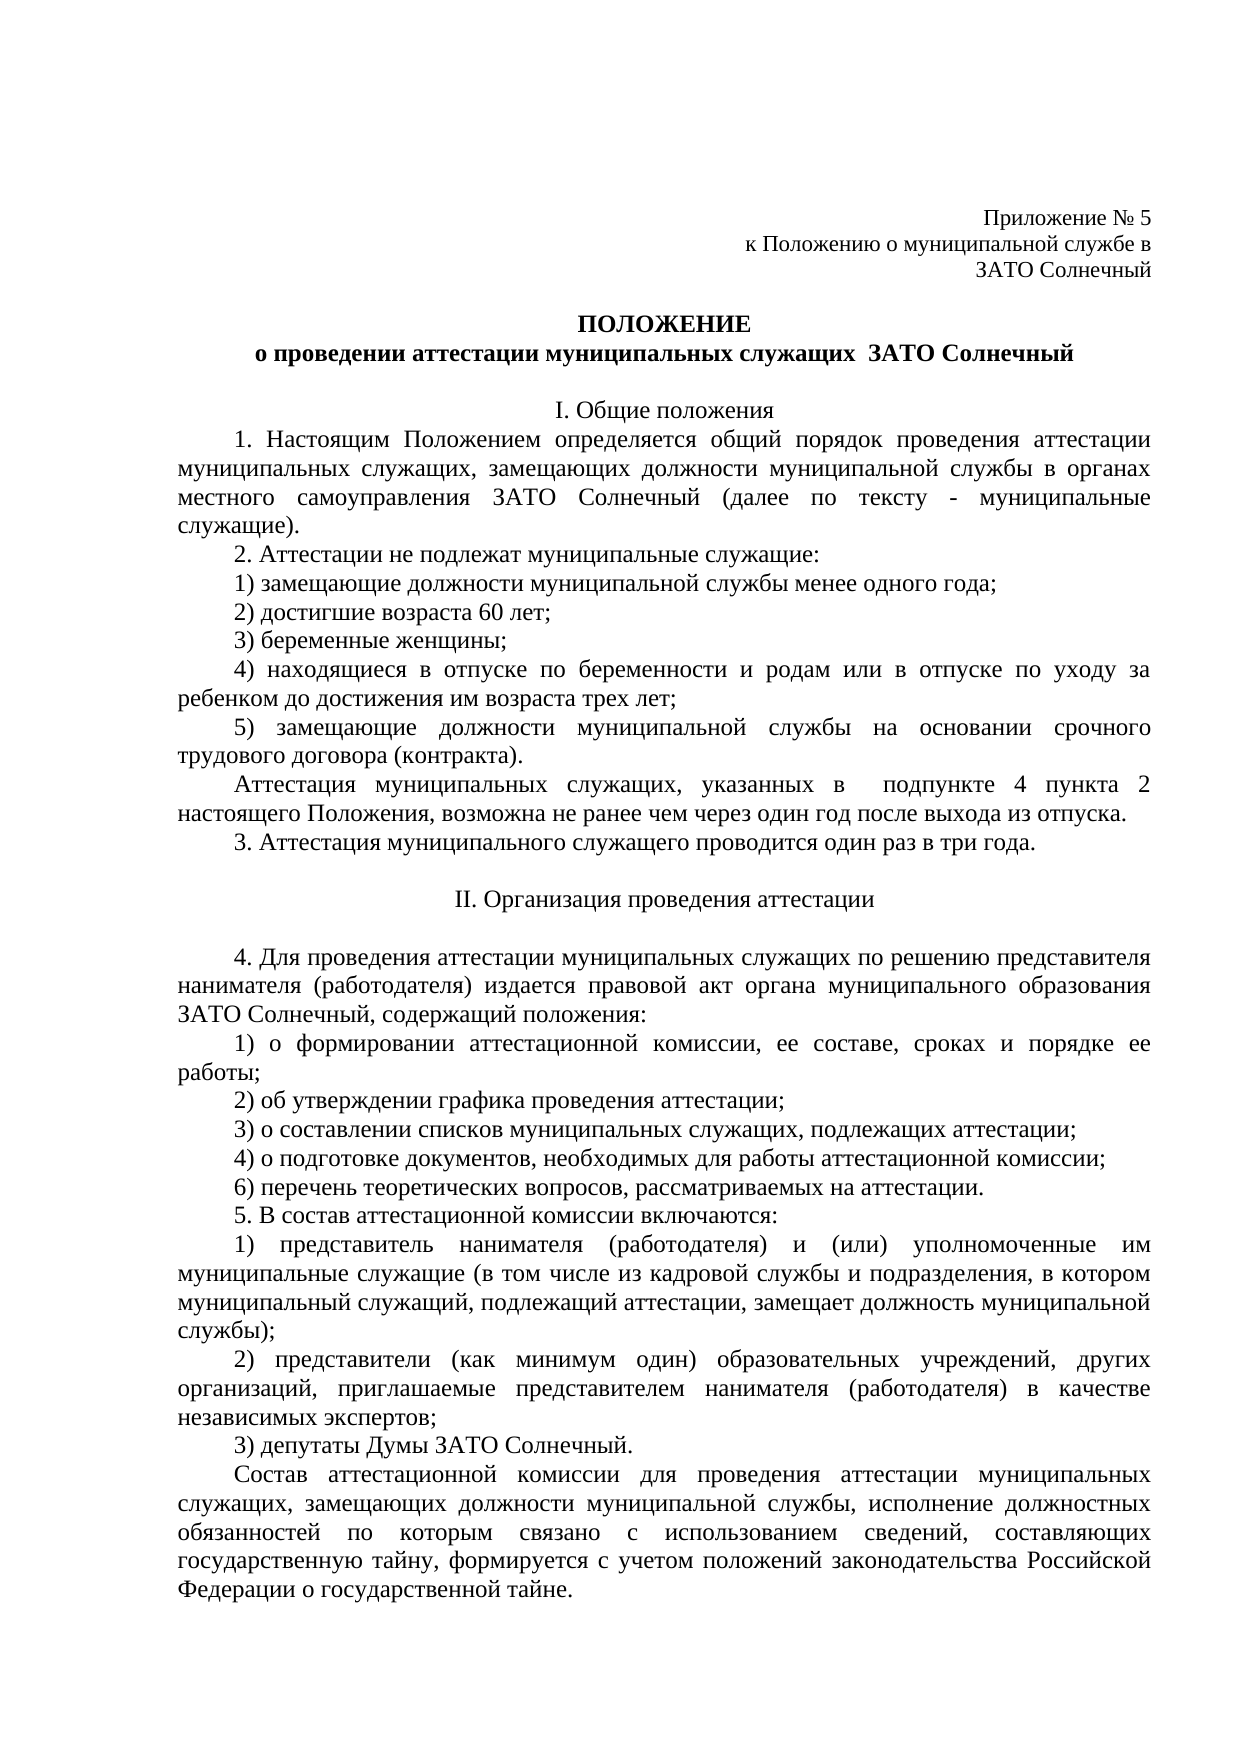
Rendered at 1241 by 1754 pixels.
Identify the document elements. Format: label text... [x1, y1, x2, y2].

text 4. Для проведения аттестации муниципальных служащих по решению представителя нанимателя (работодателя) издается правовой акт органа муниципального образования ЗАТО Солнечный, содержащий положения: [177, 942, 1152, 1028]
text 2) об утверждении графика проведения аттестации; [177, 1085, 1152, 1114]
text Состав аттестационной комиссии для проведения аттестации муниципальных служащих, замещающих должности муниципальной службы, исполнение должностных обязанностей по которым связано с использованием сведений, составляющих государственную тайну, формируется с учетом положений законодательства Российской Федерации о государственной тайне. [177, 1459, 1152, 1603]
text 1. Настоящим Положением определяется общий порядок проведения аттестации муниципальных служащих, замещающих должности муниципальной службы в органах местного самоуправления ЗАТО Солнечный (далее по тексту - муниципальные служащие). [177, 424, 1152, 539]
text II. Организация проведения аттестации [177, 884, 1152, 913]
text 5. В состав аттестационной комиссии включаются: [177, 1200, 1152, 1229]
text 2. Аттестации не подлежат муниципальные служащие: [177, 539, 1152, 568]
text 4) о подготовке документов, необходимых для работы аттестационной комиссии; [177, 1143, 1152, 1172]
text I. Общие положения [177, 395, 1152, 424]
text к Положению о муниципальной службе в [650, 230, 1152, 256]
text 1) о формировании аттестационной комиссии, ее составе, сроках и порядке ее работы; [177, 1028, 1152, 1085]
text о проведении аттестации муниципальных служащих ЗАТО Солнечный [177, 338, 1152, 367]
text 3) беременные женщины; [177, 625, 1152, 654]
text 3. Аттестация муниципального служащего проводится один раз в три года. [177, 827, 1152, 855]
text 1) замещающие должности муниципальной службы менее одного года; [177, 568, 1152, 597]
text ПОЛОЖЕНИЕ [177, 309, 1152, 338]
text 2) представители (как минимум один) образовательных учреждений, других организаций, приглашаемые представителем нанимателя (работодателя) в качестве независимых экспертов; [177, 1344, 1152, 1430]
text 1) представитель нанимателя (работодателя) и (или) уполномоченные им муниципальные служащие (в том числе из кадровой службы и подразделения, в котором муниципальный служащий, подлежащий аттестации, замещает должность муниципальной службы); [177, 1229, 1152, 1344]
text 2) достигшие возраста 60 лет; [177, 597, 1152, 625]
text 4) находящиеся в отпуске по беременности и родам или в отпуске по уходу за ребенком до достижения им возраста трех лет; [177, 654, 1152, 712]
text 5) замещающие должности муниципальной службы на основании срочного трудового договора (контракта). [177, 712, 1152, 769]
text Приложение № 5 [650, 204, 1152, 230]
text 3) депутаты Думы ЗАТО Солнечный. [177, 1430, 1152, 1459]
text ЗАТО Солнечный [177, 256, 1152, 283]
text Аттестация муниципальных служащих, указанных в подпункте 4 пункта 2 настоящего Положения, возможна не ранее чем через один год после выхода из отпуска. [177, 769, 1152, 827]
text 3) о составлении списков муниципальных служащих, подлежащих аттестации; [177, 1114, 1152, 1143]
text 6) перечень теоретических вопросов, рассматриваемых на аттестации. [177, 1172, 1152, 1200]
